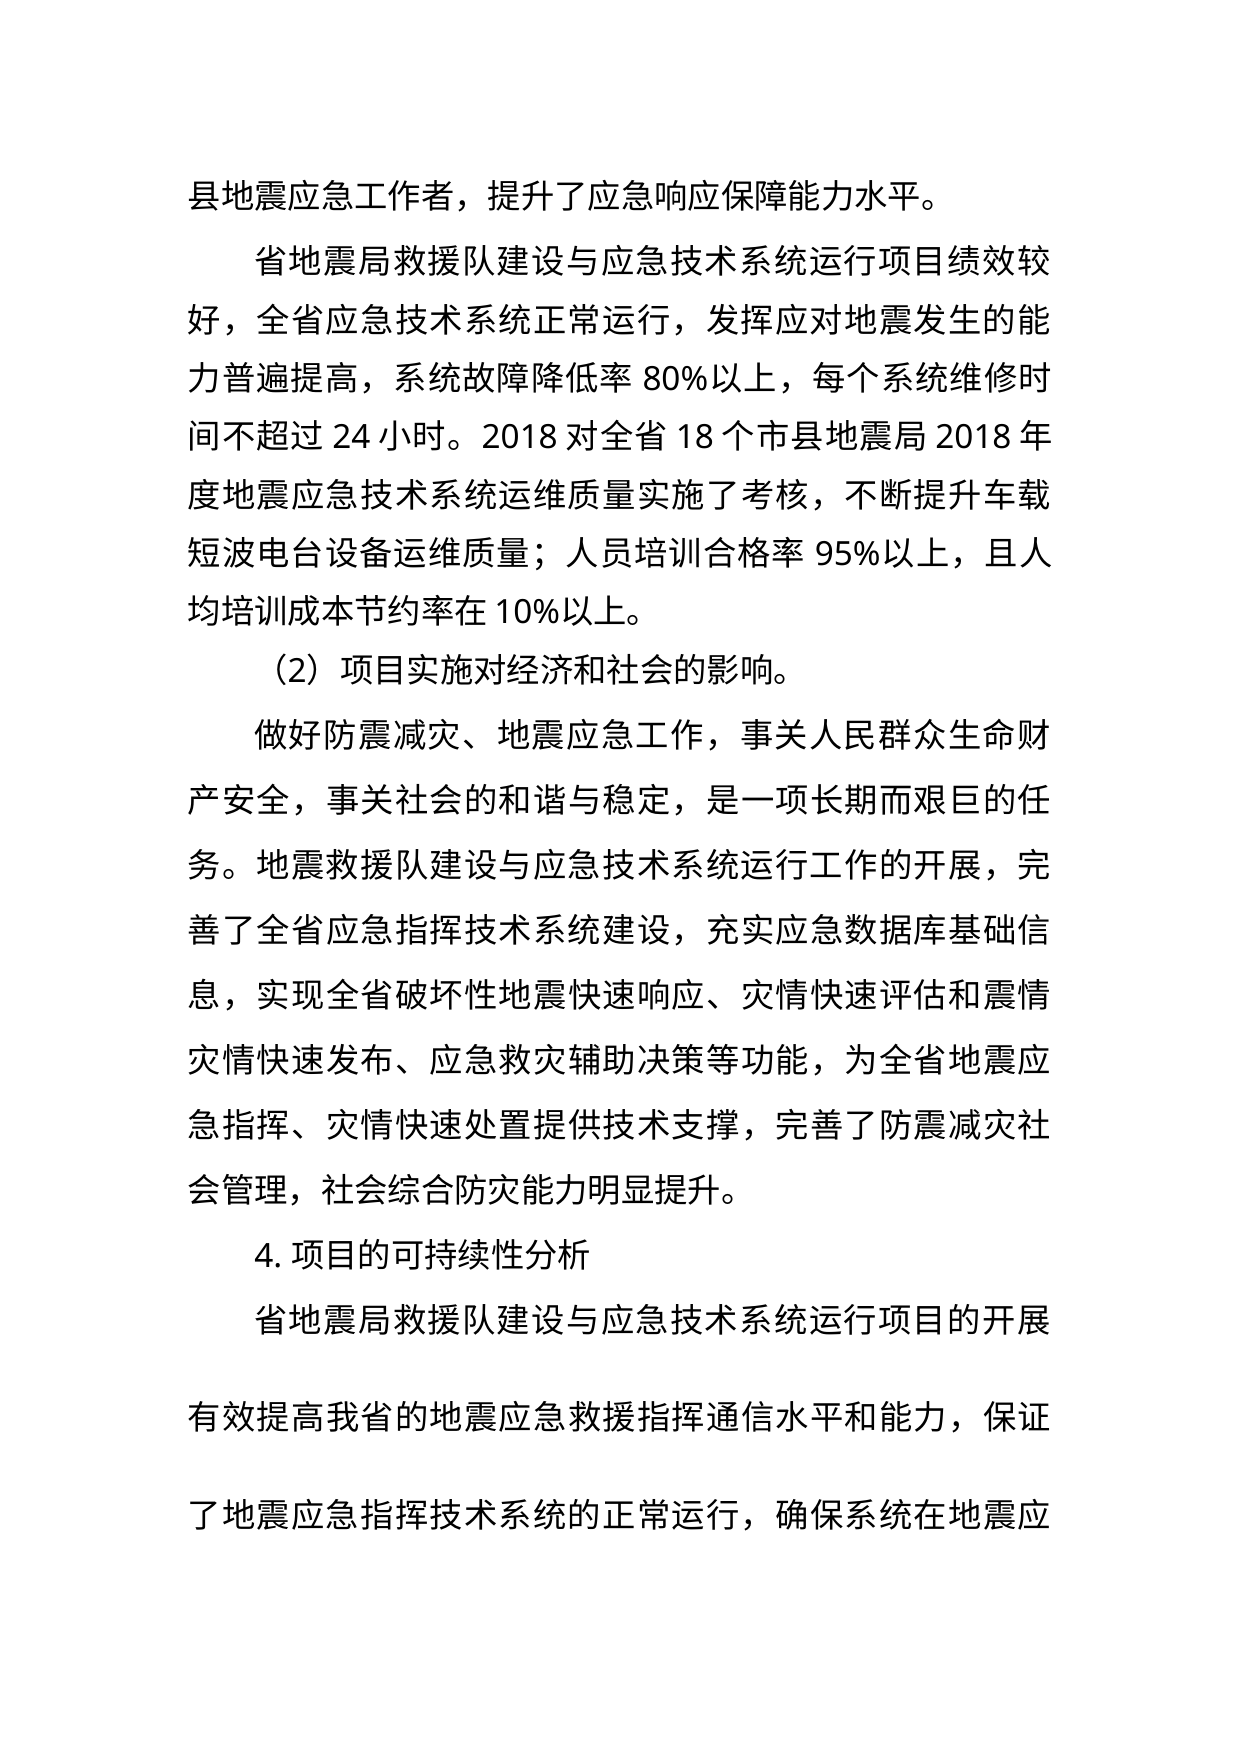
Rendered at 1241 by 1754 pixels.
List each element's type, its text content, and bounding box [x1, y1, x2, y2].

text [187, 1285, 1053, 1545]
text （2）项目实施对经济和社会的影响。 [187, 635, 1053, 700]
text 做好防震减灾、地震应急工作，事关人民群众生命财产安全，事关社会的和谐与稳定，是一项长期而艰巨的任务。地震救援队建设与应急技术系统运行工作的开展，完善了全省应急指挥技术系统建设，充实应急数据库基础信息，实现全省破坏性地震快速响应、灾情快速评估和震情灾情快速发布、应急救灾辅助决策等功能，为全省地震应急指挥、灾情快速处置提供技术支撑，完善了防震减灾社会管理，社会综合防灾能力明显提升。 [187, 700, 1053, 1220]
text 4. 项目的可持续性分析 [187, 1220, 1053, 1285]
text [187, 162, 1053, 227]
text 省地震局救援队建设与应急技术系统运行项目绩效较好，全省应急技术系统正常运行，发挥应对地震发生的能力普遍提高，系统故障降低率80%以上，每个系统维修时间不超过24小时。2018对全省18个市县地震局2018年度地震应急技术系统运维质量实施了考核，不断提升车载短波电台设备运维质量；人员培训合格率95%以上，且人均培训成本节约率在10%以上。 [187, 227, 1053, 635]
